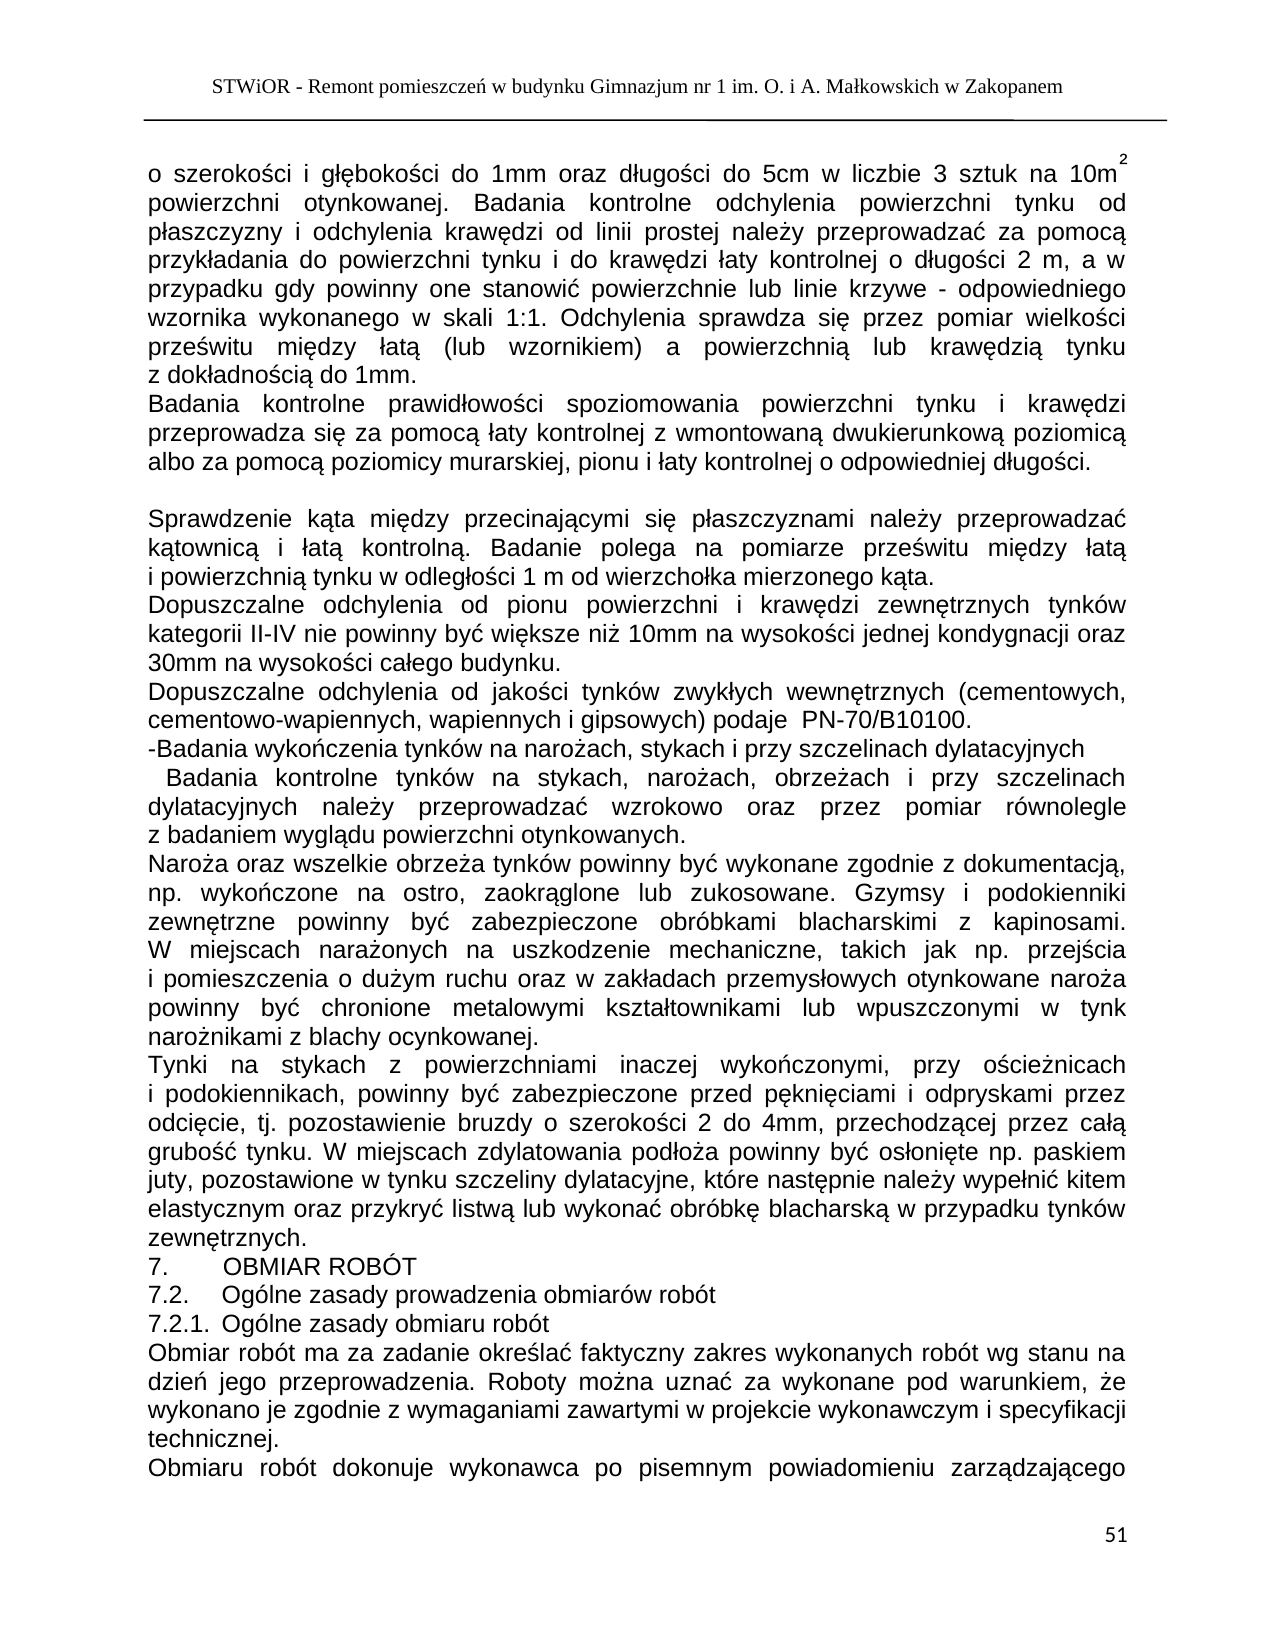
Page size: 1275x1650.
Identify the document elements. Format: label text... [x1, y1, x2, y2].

subtitle Dopuszczalne odchylenia od pionu powierzchni i krawędzi zewnętrznych tynków kategorii II-IV nie powinny być większe niż 10mm na wysokości jednej kondygnacji oraz 30mm na wysokości całego budynku. [148, 590, 1127, 677]
subtitle Dopuszczalne odchylenia od jakości tynków zwykłych wewnętrznych (cementowych, cementowo-wapiennych, wapiennych i gipsowych) podaje PN-70/B10100. [148, 677, 1127, 734]
subtitle OBMIAR ROBÓT [148, 1252, 1127, 1280]
subtitle Tynki na stykach z powierzchniami inaczej wykończonymi, przy ościeżnicach i podokiennikach, powinny być zabezpieczone przed pęknięciami i odpryskami przez odcięcie, tj. pozostawienie bruzdy o szerokości 2 do 4mm, przechodzącej przez całą grubość tynku. W miejscach zdylatowania podłoża powinny być osłonięte np. paskiem juty, pozostawione w tynku szczeliny dylatacyjne, które następnie należy wypełnić kitem elastycznym oraz przykryć listwą lub wykonać obróbkę blacharską w przypadku tynków zewnętrznych. [148, 1050, 1127, 1252]
subtitle Badania wykończenia tynków na narożach, stykach i przy szczelinach dylatacyjnych [148, 734, 1127, 763]
subtitle Naroża oraz wszelkie obrzeża tynków powinny być wykonane zgodnie z dokumentacją, np. wykończone na ostro, zaokrąglone lub zukosowane. Gzymsy i podokienniki zewnętrzne powinny być zabezpieczone obróbkami blacharskimi z kapinosami. W miejscach narażonych na uszkodzenie mechaniczne, takich jak np. przejścia i pomieszczenia o dużym ruchu oraz w zakładach przemysłowych otynkowane naroża powinny być chronione metalowymi kształtownikami lub wpuszczonymi w tynk narożnikami z blachy ocynkowanej. [148, 849, 1127, 1050]
subtitle Ogólne zasady prowadzenia obmiarów robót [148, 1280, 1127, 1309]
subtitle Badania kontrolne tynków na stykach, narożach, obrzeżach i przy szczelinach dylatacyjnych należy przeprowadzać wzrokowo oraz przez pomiar równolegle z badaniem wyglądu powierzchni otynkowanych. [148, 763, 1127, 849]
subtitle Ogólne zasady obmiaru robót [148, 1309, 1127, 1338]
subtitle Sprawdzenie kąta między przecinającymi się płaszczyznami należy przeprowadzać kątownicą i łatą kontrolną. Badanie polega na pomiarze prześwitu między łatą i powierzchnią tynku w odległości od wierzchołka mierzonego kąta. [148, 504, 1127, 590]
subtitle Badania kontrolne prawidłowości spoziomowania powierzchni tynku i krawędzi przeprowadza się za pomocą łaty kontrolnej z wmontowaną dwukierunkową poziomicą albo za pomocą poziomicy murarskiej, pionu i łaty kontrolnej o odpowiedniej długości. [148, 389, 1127, 475]
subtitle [148, 148, 1127, 389]
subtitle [148, 1453, 1127, 1482]
subtitle Obmiar robót ma za zadanie określać faktyczny zakres wykonanych robót wg stanu na dzień jego przeprowadzenia. Roboty można uznać za wykonane pod warunkiem, że wykonano je zgodnie z wymaganiami zawartymi w projekcie wykonawczym i specyfikacji technicznej. [148, 1338, 1127, 1453]
